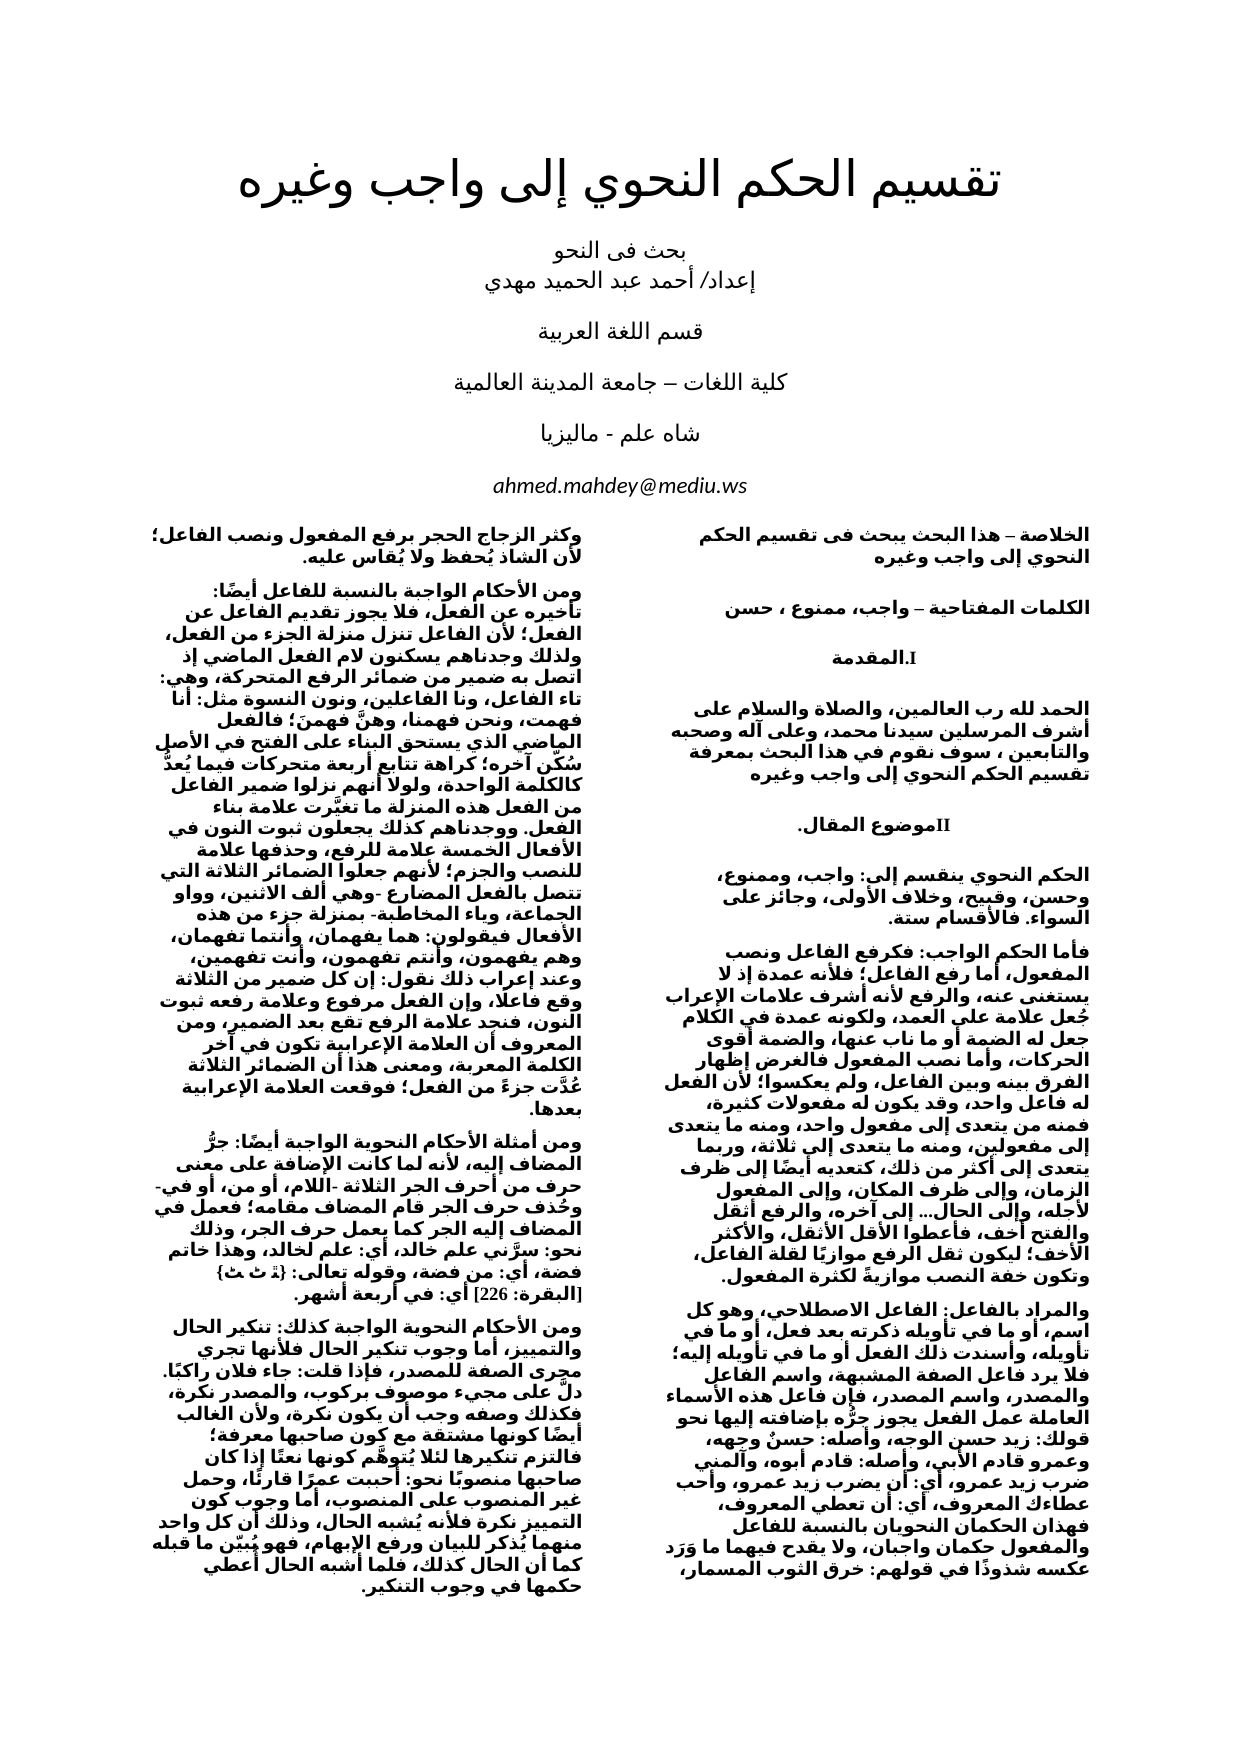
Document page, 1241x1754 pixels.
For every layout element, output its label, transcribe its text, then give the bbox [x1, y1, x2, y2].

text الحمد لله رب العالمين، والصلاة والسلام على أشرف المرسلين سيدنا محمد، وعلى آله وصحبه والتابعين ، سوف نقوم في هذا البحث بمعرفة تقسيم الحكم النحوي إلى واجب وغيره [658, 698, 1090, 784]
text ومن الأحكام الواجبة بالنسبة للفاعل أيضًا: تأخيره عن الفعل، فلا يجوز تقديم الفاعل عن الفعل؛ لأن الفاعل تنزل منزلة الجزء من الفعل، ولذلك وجدناهم يسكنون لام الفعل الماضي إذ اتصل به ضمير من ضمائر الرفع المتحركة، وهي: تاء الفاعل، ونا الفاعلين، ونون النسوة مثل: أنا فهمت، ونحن فهمنا، وهنَّ فهمنَ؛ فالفعل الماضي الذي يستحق البناء على الفتح في الأصل سُكّن آخره؛ كراهة تتابع أربعة متحركات فيما يُعدُّ كالكلمة الواحدة، ولولا أنهم نزلوا ضمير الفاعل من الفعل هذه المنزلة ما تغيَّرت علامة بناء الفعل. ووجدناهم كذلك يجعلون ثبوت النون في الأفعال الخمسة علامة للرفع، وحذفها علامة للنصب والجزم؛ لأنهم جعلوا الضمائر الثلاثة التي تتصل بالفعل المضارع -وهي ألف الاثنين، وواو الجماعة، وياء المخاطبة- بمنزلة جزء من هذه الأفعال فيقولون: هما يفهمان، وأنتما تفهمان، وهم يفهمون، وأنتم تفهمون، وأنت تفهمين، وعند إعراب ذلك نقول: إن كل ضمير من الثلاثة وقع فاعلًا، وإن الفعل مرفوع وعلامة رفعه ثبوت النون، فنجد علامة الرفع تقع بعد الضمير، ومن المعروف أن العلامة الإعرابية تكون في آخر الكلمة المعربة، ومعنى هذا أن الضمائر الثلاثة عُدَّت جزءً من الفعل؛ فوقعت العلامة الإعرابية بعدها. [150, 580, 583, 1119]
text قسم اللغة العربية [150, 318, 1090, 344]
text بحث فى النحو إعداد/ أحمد عبد الحميد مهدي [150, 237, 1090, 293]
text المقدمة.I [658, 647, 1090, 669]
text ومن أمثلة الأحكام النحوية الواجبة أيضًا: جرُّ المضاف إليه، لأنه لما كانت الإضافة على معنى حرف من أحرف الجر الثلاثة -اللام، أو من، أو في- وحُذف حرف الجر قام المضاف مقامه؛ فعمل في المضاف إليه الجر كما يعمل حرف الجر، وذلك نحو: سرَّني علم خالد، أي: علم لخالد، وهذا خاتم فضة، أي: من فضة، وقوله تعالى: {ﭥ ﭦ ﭧ} [البقرة: 226] أي: في أربعة أشهر. [150, 1131, 583, 1304]
text تقسيم الحكم النحوي إلى واجب وغيره [150, 150, 1090, 207]
text كلية اللغات – جامعة المدينة العالمية [150, 369, 1090, 396]
text ومن الأحكام النحوية الواجبة كذلك: تنكير الحال والتمييز، أما وجوب تنكير الحال فلأنها تجري مجرى الصفة للمصدر، فإذا قلت: جاء فلان راكبًا. دلَّ على مجيء موصوف بركوب، والمصدر نكرة، فكذلك وصفه وجب أن يكون نكرة، ولأن الغالب أيضًا كونها مشتقة مع كون صاحبها معرفة؛ فالتزم تنكيرها لئلا يُتوهَّم كونها نعتًا إذا كان صاحبها منصوبًا نحو: أحببت عمرًا قارئًا، وحمل غير المنصوب على المنصوب، أما وجوب كون التمييز نكرة فلأنه يُشبه الحال، وذلك أن كل واحد منهما يُذكر للبيان ورفع الإبهام، فهو يُبيّن ما قبله كما أن الحال كذلك، فلما أشبه الحال أُعطي حكمها في وجوب التنكير. [150, 1316, 583, 1597]
text الخلاصة – هذا البحث يبحث فى تقسيم الحكم النحوي إلى واجب وغيره [658, 524, 1090, 567]
text ahmed.mahdey@mediu.ws [150, 471, 1090, 499]
text الكلمات المفتاحية – واجب، ممنوع ، حسن [658, 597, 1090, 618]
text الحكم النحوي ينقسم إلى: واجب، وممنوع، وحسن، وقبيح، وخلاف الأولى، وجائز على السواء. فالأقسام ستة. [658, 864, 1090, 929]
text فأما الحكم الواجب: فكرفع الفاعل ونصب المفعول، أما رفع الفاعل؛ فلأنه عمدة إذ لا يستغنى عنه، والرفع لأنه أشرف علامات الإعراب جُعل علامة على العمد، ولكونه عمدة في الكلام جعل له الضمة أو ما ناب عنها، والضمة أقوى الحركات، وأما نصب المفعول فالغرض إظهار الفرق بينه وبين الفاعل، ولم يعكسوا؛ لأن الفعل له فاعل واحد، وقد يكون له مفعولات كثيرة، فمنه من يتعدى إلى مفعول واحد، ومنه ما يتعدى إلى مفعولين، ومنه ما يتعدى إلى ثلاثة، وربما يتعدى إلى أكثر من ذلك، كتعديه أيضًا إلى ظرف الزمان، وإلى ظرف المكان، وإلى المفعول لأجله، وإلى الحال... إلى آخره، والرفع أثقل والفتح أخف، فأعطوا الأقل الأثقل، والأكثر الأخف؛ ليكون ثقل الرفع موازيًا لقلة الفاعل، وتكون خفة النصب موازيةً لكثرة المفعول. [658, 941, 1090, 1286]
text والمراد بالفاعل: الفاعل الاصطلاحي، وهو كل اسم، أو ما في تأويله ذكرته بعد فعل، أو ما في تأويله، وأسندت ذلك الفعل أو ما في تأويله إليه؛ فلا يرد فاعل الصفة المشبهة، واسم الفاعل والمصدر، واسم المصدر، فإن فاعل هذه الأسماء العاملة عمل الفعل يجوز جرُّه بإضافته إليها نحو قولك: زيد حسن الوجه، وأصله: حسنٌ وجهه، وعمرو قادم الأبي، وأصله: قادم أبوه، وآلمني ضرب زيد عمرو، أي: أن يضرب زيد عمرو، وأحب عطاءك المعروف، أي: أن تعطي المعروف، فهذان الحكمان النحويان بالنسبة للفاعل والمفعول حكمان واجبان، ولا يقدح فيهما ما وَرَد عكسه شذوذًا في قولهم: خرق الثوب المسمار، وكثر الزجاج الحجر برفع المفعول ونصب الفاعل؛ لأن الشاذ يُحفظ ولا يُقاس عليه. [658, 1299, 1090, 1579]
text .موضوع المقالII [658, 813, 1090, 835]
text شاه علم - ماليزيا [150, 420, 1090, 447]
